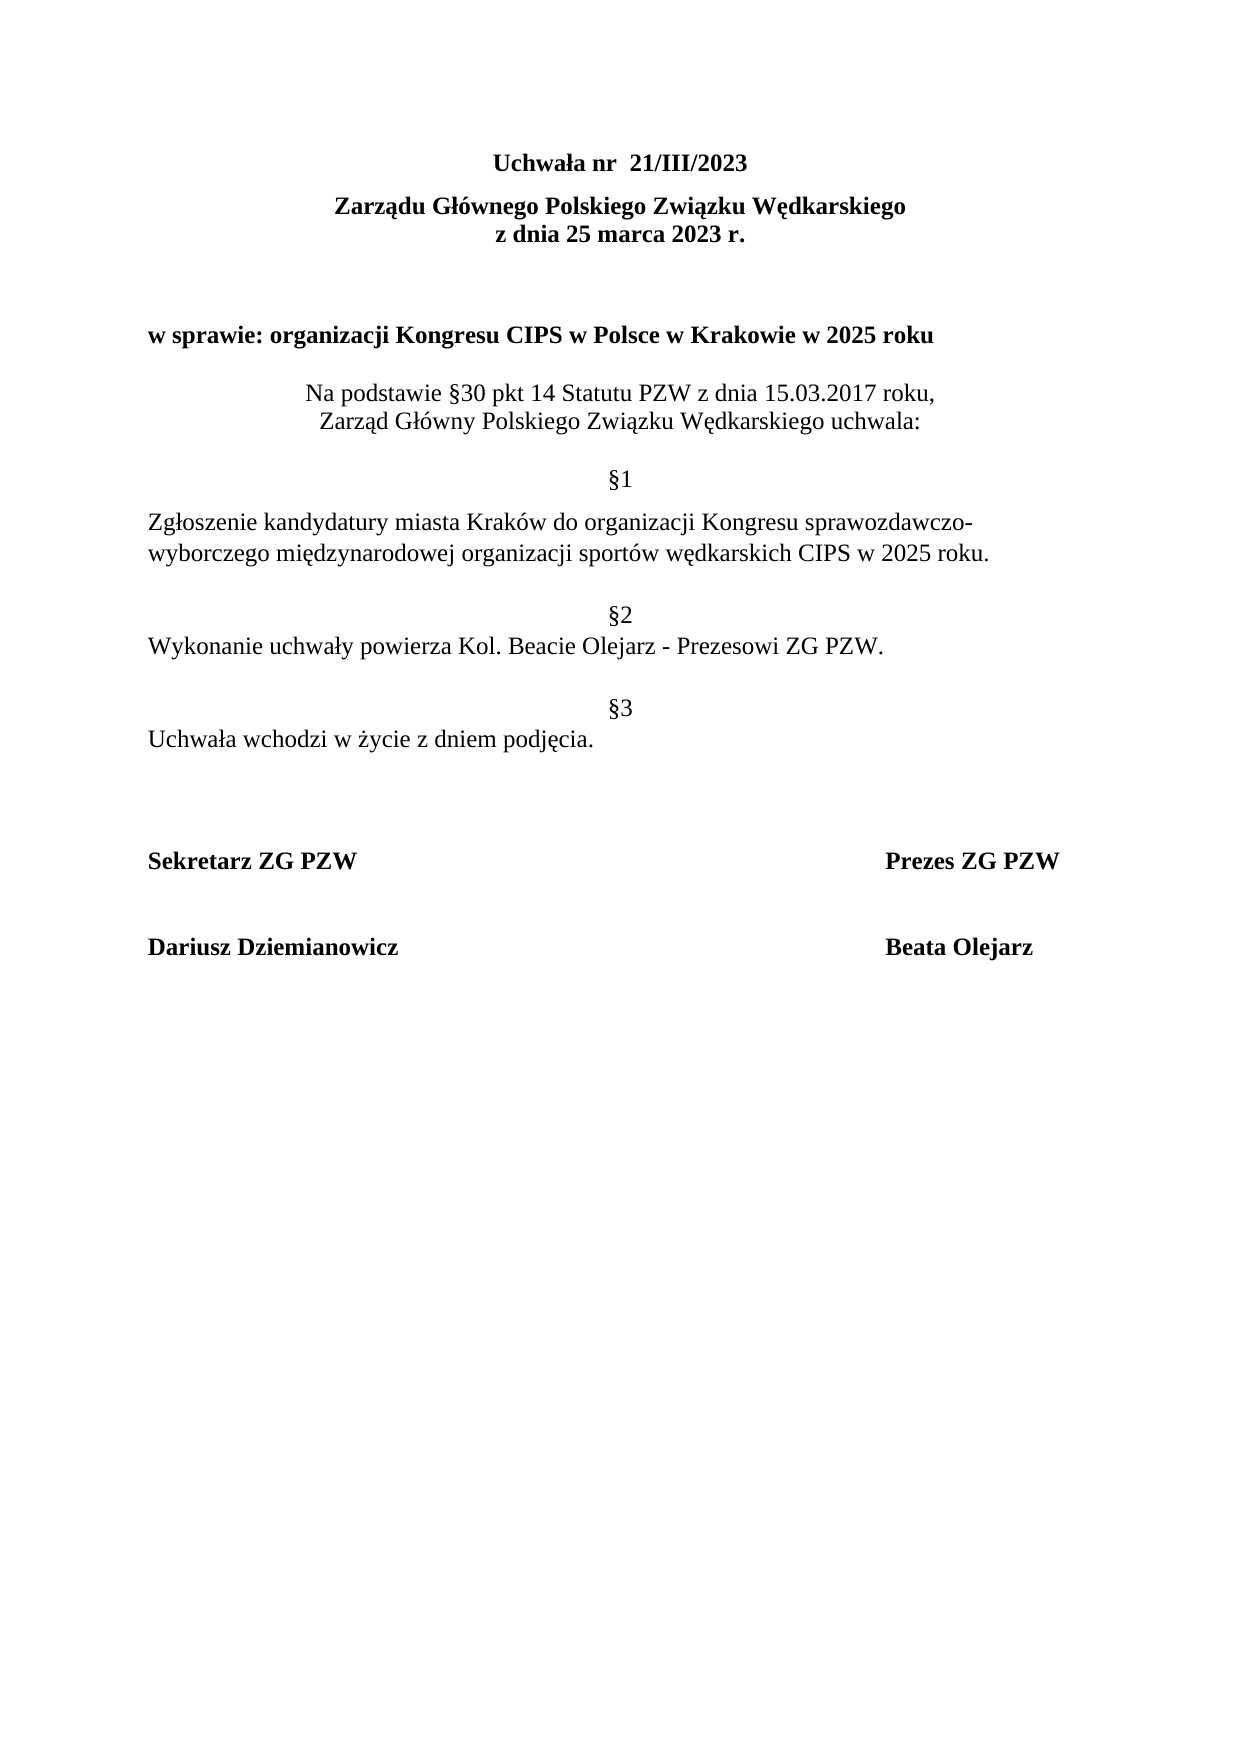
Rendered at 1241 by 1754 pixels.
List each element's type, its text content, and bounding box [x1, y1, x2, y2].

text §1 [148, 464, 1093, 493]
text Sekretarz ZG PZW Prezes ZG PZW [148, 846, 1093, 875]
text Uchwała wchodzi w życie z dniem podjęcia. [148, 724, 1093, 753]
text Zgłoszenie kandydatury miasta Kraków do organizacji Kongresu sprawozdawczo-wyborczego międzynarodowej organizacji sportów wędkarskich CIPS w 2025 roku. [148, 507, 1093, 567]
text §3 [148, 693, 1093, 722]
text Zarząd Główny Polskiego Związku Wędkarskiego uchwala: [148, 406, 1093, 435]
text Uchwała nr 21/III/2023 [148, 148, 1093, 176]
text Zarządu Głównego Polskiego Związku Wędkarskiego [148, 191, 1093, 219]
text Wykonanie uchwały powierza Kol. Beacie Olejarz - Prezesowi ZG PZW. [148, 631, 1093, 660]
text Dariusz Dziemianowicz Beata Olejarz [148, 932, 1093, 960]
text §2 [148, 600, 1093, 629]
text Na podstawie §30 pkt 14 Statutu PZW z dnia 15.03.2017 roku, [148, 378, 1093, 406]
text z dnia 25 marca 2023 r. [148, 219, 1093, 248]
text w sprawie: organizacji Kongresu CIPS w Polsce w Krakowie w 2025 roku [148, 320, 1093, 349]
